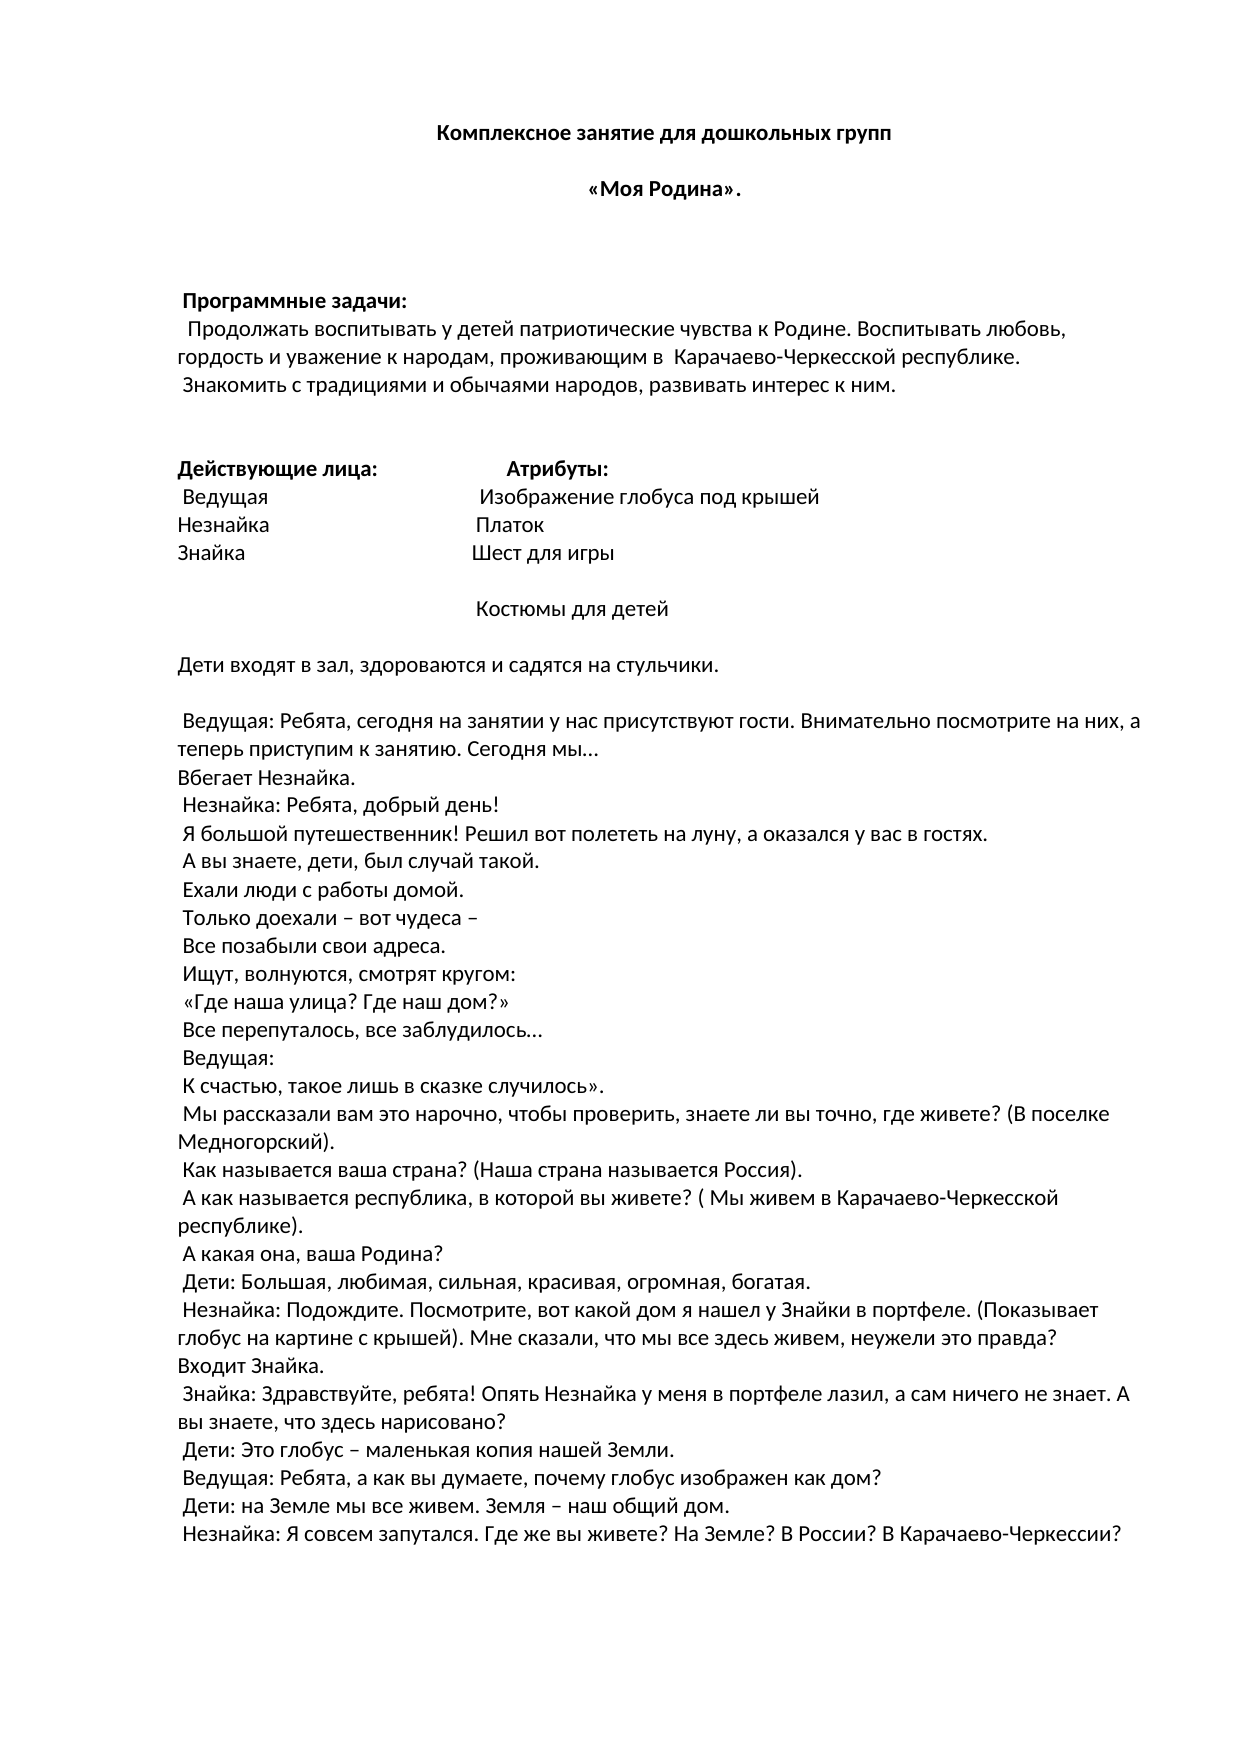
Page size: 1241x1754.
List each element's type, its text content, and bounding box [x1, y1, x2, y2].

text Ведущая: Ребята, а как вы думаете, почему глобус изображен как дом? [177, 1463, 1152, 1491]
text Программные задачи: [177, 286, 1152, 314]
text Костюмы для детей [177, 594, 1152, 622]
text «Где наша улица? Где наш дом?» [177, 987, 1152, 1015]
text Действующие лица: Атрибуты: [177, 454, 1152, 482]
text Ехали люди с работы домой. [177, 875, 1152, 903]
text Я большой путешественник! Решил вот полететь на луну, а оказался у вас в гостях. [177, 819, 1152, 847]
text Ищут, волнуются, смотрят кругом: [177, 959, 1152, 987]
text Вбегает Незнайка. [177, 763, 1152, 791]
text Знайка: Здравствуйте, ребята! Опять Незнайка у меня в портфеле лазил, а сам ничего не знает. А вы знаете, что здесь нарисовано? [177, 1379, 1152, 1435]
text Как называется ваша страна? (Наша страна называется Россия). [177, 1155, 1152, 1183]
text Ведущая Изображение глобуса под крышей [177, 482, 1152, 510]
text К счастью, такое лишь в сказке случилось». [177, 1071, 1152, 1099]
text Продолжать воспитывать у детей патриотические чувства к Родине. Воспитывать любовь, гордость и уважение к народам, проживающим в Карачаево-Черкесской республике. [177, 314, 1152, 370]
text Дети: на Земле мы все живем. Земля – наш общий дом. [177, 1491, 1152, 1519]
text Знакомить с традициями и обычаями народов, развивать интерес к ним. [177, 370, 1152, 398]
text Дети: Это глобус – маленькая копия нашей Земли. [177, 1435, 1152, 1463]
text Только доехали – вот чудеса – [177, 903, 1152, 931]
text Дети: Большая, любимая, сильная, красивая, огромная, богатая. [177, 1267, 1152, 1295]
text Ведущая: [177, 1043, 1152, 1071]
text Незнайка: Я совсем запутался. Где же вы живете? На Земле? В России? В Карачаево-Черкессии? [177, 1519, 1152, 1547]
text А какая она, ваша Родина? [177, 1239, 1152, 1267]
text Незнайка: Ребята, добрый день! [177, 791, 1152, 819]
text А вы знаете, дети, был случай такой. [177, 847, 1152, 875]
text Дети входят в зал, здороваются и садятся на стульчики. [177, 651, 1152, 678]
text Комплексное занятие для дошкольных групп [177, 118, 1152, 146]
text Незнайка: Подождите. Посмотрите, вот какой дом я нашел у Знайки в портфеле. (Показывает глобус на картине с крышей). Мне сказали, что мы все здесь живем, неужели это правда? [177, 1295, 1152, 1351]
text Входит Знайка. [177, 1351, 1152, 1379]
text Мы рассказали вам это нарочно, чтобы проверить, знаете ли вы точно, где живете? (В поселке Медногорский). [177, 1099, 1152, 1155]
text Все перепуталось, все заблудилось… [177, 1015, 1152, 1043]
text Незнайка Платок [177, 510, 1152, 538]
text Знайка Шест для игры [177, 538, 1152, 566]
text «Моя Родина». [177, 174, 1152, 202]
text А как называется республика, в которой вы живете? ( Мы живем в Карачаево-Черкесской республике). [177, 1183, 1152, 1239]
text Ведущая: Ребята, сегодня на занятии у нас присутствуют гости. Внимательно посмотрите на них, а теперь приступим к занятию. Сегодня мы… [177, 707, 1152, 763]
text Все позабыли свои адреса. [177, 931, 1152, 959]
